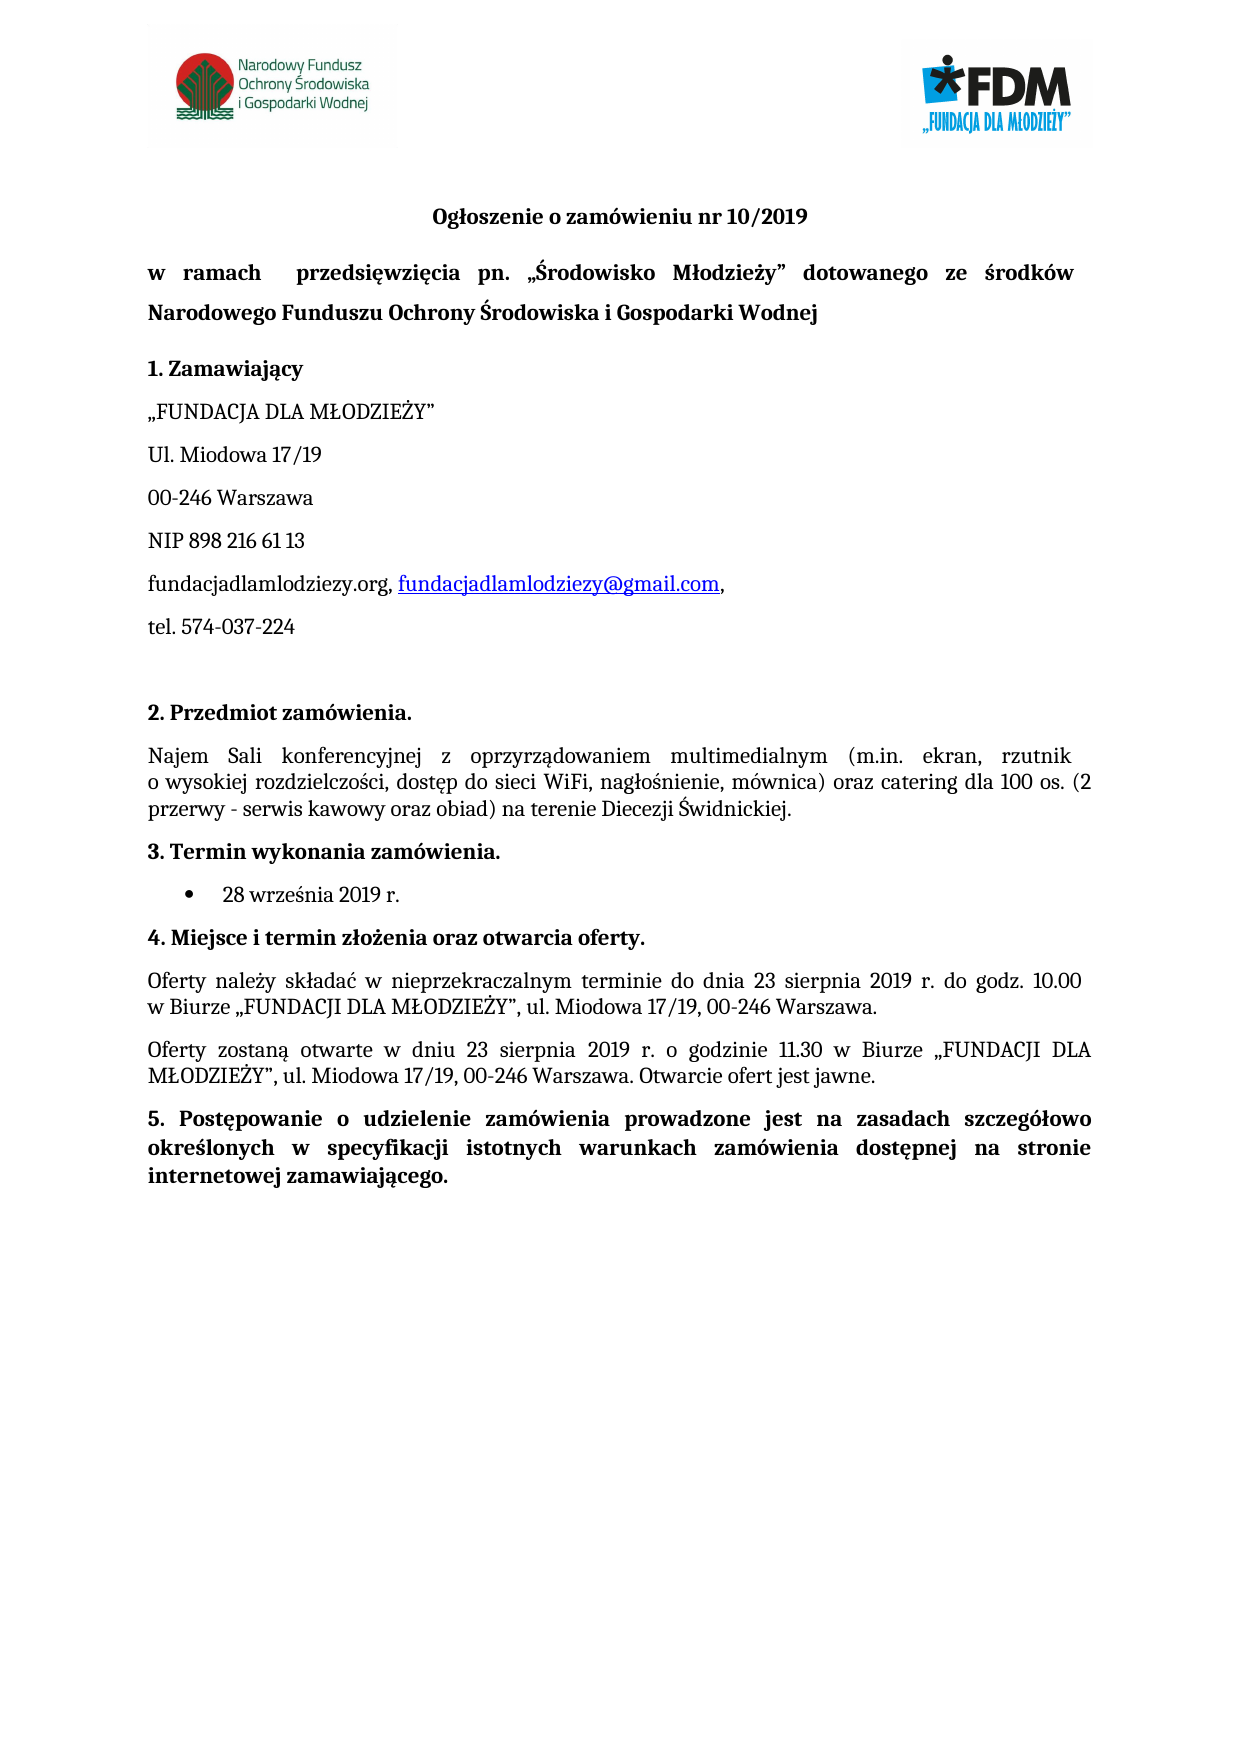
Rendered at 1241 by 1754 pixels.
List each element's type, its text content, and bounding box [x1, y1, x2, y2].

text 00-246 Warszawa [148, 484, 1093, 511]
list 28 września 2019 r. [185, 881, 1093, 908]
text 1. Zamawiający [148, 356, 1093, 382]
text Oferty zostaną otwarte w dniu 23 sierpnia 2019 r. o godzinie 11.30 w Biurze „FUNDACJI DLA MŁODZIEŻY”, ul. Miodowa 17/19, 00-246 Warszawa. Otwarcie ofert jest jawne. [148, 1037, 1093, 1089]
text tel. 574-037-224 [148, 614, 1093, 640]
text 5. Postępowanie o udzielenie zamówienia prowadzone jest na zasadach szczegółowo określonych w specyfikacji istotnych warunkach zamówienia dostępnej na stronie internetowej zamawiającego. [148, 1106, 1093, 1189]
picture [901, 39, 1093, 148]
text „FUNDACJA DLA MŁODZIEŻY” [148, 398, 1093, 425]
text Oferty należy składać w nieprzekraczalnym terminie do dnia 23 sierpnia 2019 r. do godz. 10.00 w Biurze „FUNDACJI DLA MŁODZIEŻY”, ul. Miodowa 17/19, 00-246 Warszawa. [148, 967, 1093, 1020]
text fundacjadlamlodziezy.org, fundacjadlamlodziezy@gmail.com, [148, 571, 1093, 597]
text Ul. Miodowa 17/19 [148, 442, 1093, 468]
text Ogłoszenie o zamówieniu nr 10/2019 [148, 204, 1093, 230]
text Najem Sali konferencyjnej z oprzyrządowaniem multimedialnym (m.in. ekran, rzutnik o wysokiej rozdzielczości, dostęp do sieci WiFi, nagłośnienie, mównica) oraz catering dla 100 os. (2 przerwy - serwis kawowy oraz obiad) na terenie Diecezji Świdnickiej. [148, 743, 1093, 822]
text 4. Miejsce i termin złożenia oraz otwarcia oferty. [148, 924, 1093, 951]
text 3. Termin wykonania zamówienia. [148, 838, 1093, 865]
text 2. Przedmiot zamówienia. [148, 700, 1093, 726]
text w ramach przedsięwzięcia pn. „Środowisko Młodzieży” dotowanego ze środków Narodowego Funduszu Ochrony Środowiska i Gospodarki Wodnej [148, 260, 1093, 326]
picture [147, 24, 398, 148]
text NIP 898 216 61 13 [148, 528, 1093, 554]
